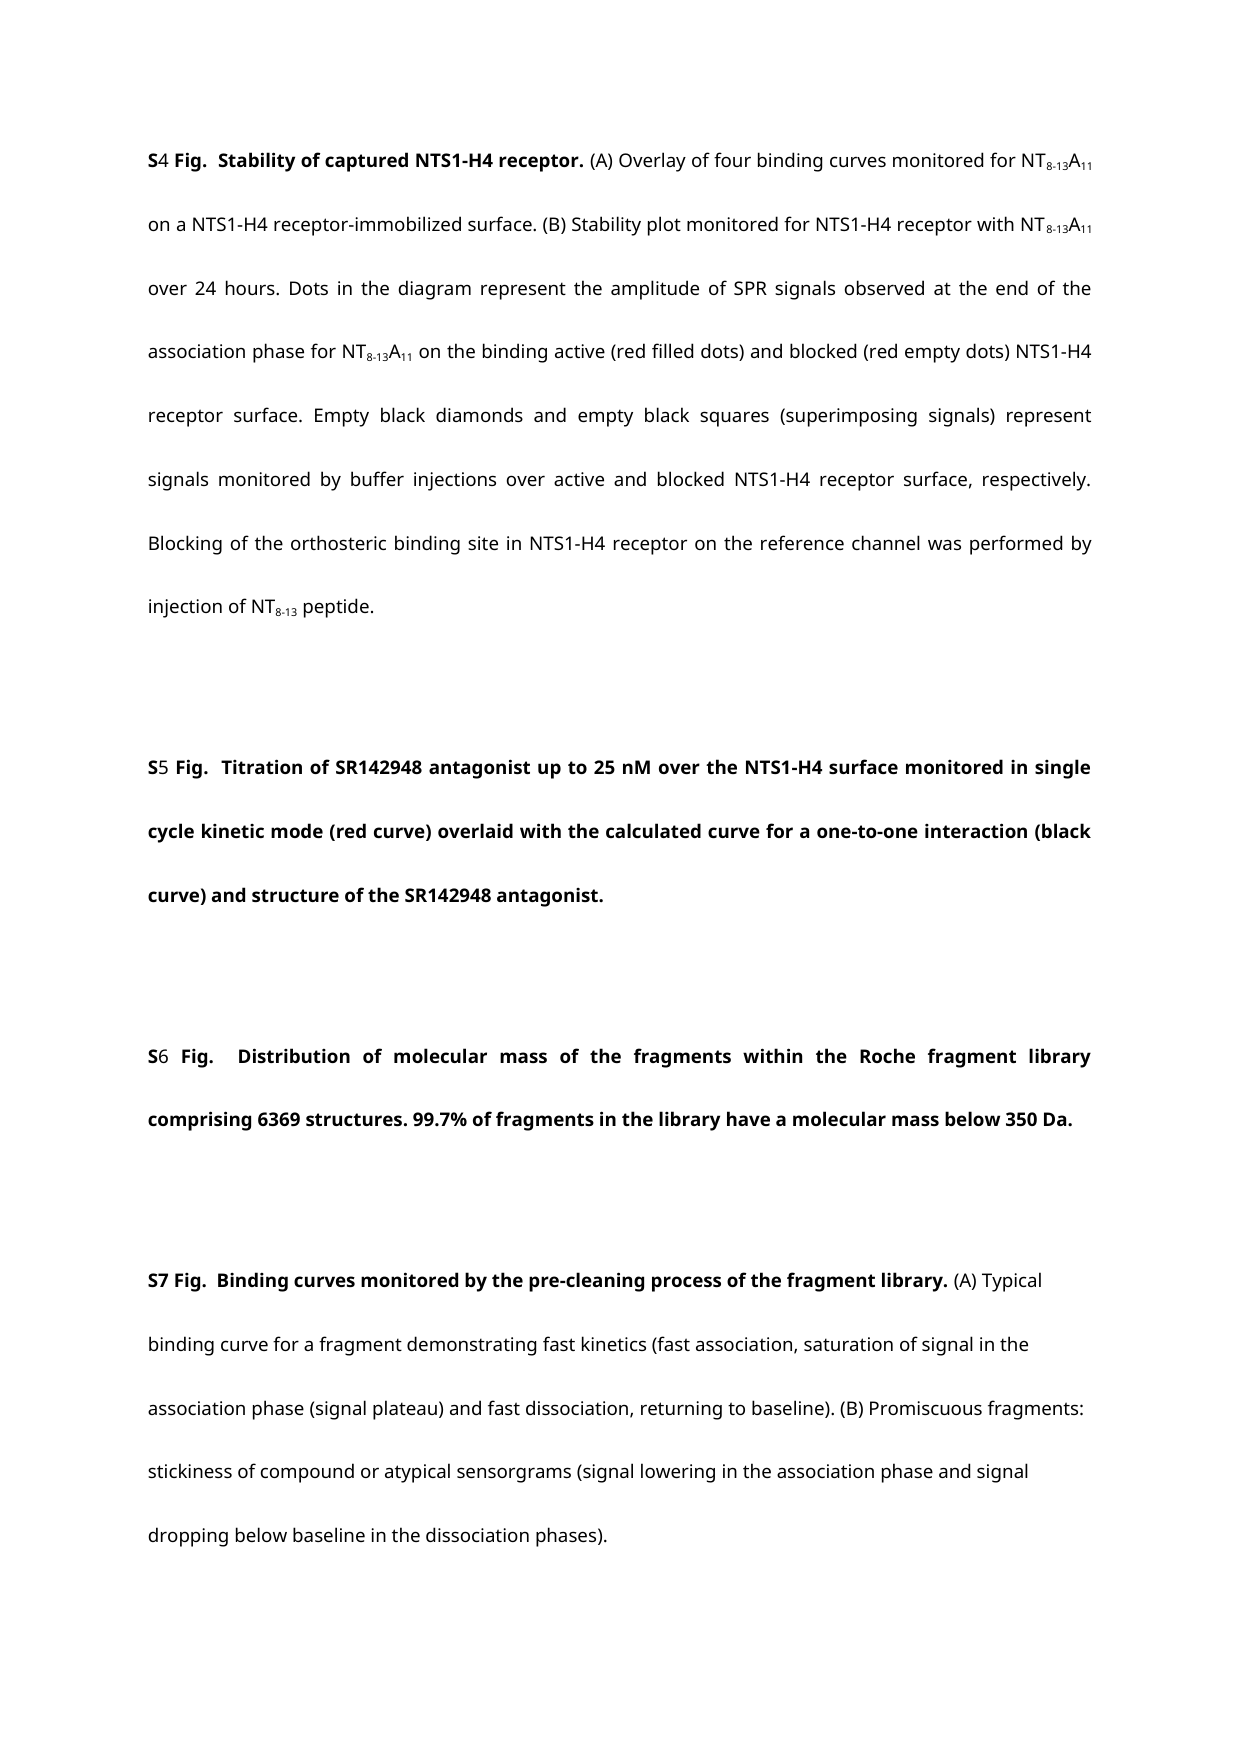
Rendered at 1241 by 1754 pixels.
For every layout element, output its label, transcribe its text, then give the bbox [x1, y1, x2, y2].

text S5 Fig. Titration of SR142948 antagonist up to 25 nM over the NTS1-H4 surface monitored in single cycle kinetic mode (red curve) overlaid with the calculated curve for a one-to-one interaction (black curve) and structure of the SR142948 antagonist. [148, 755, 1093, 908]
text S4 Fig. Stability of captured NTS1-H4 receptor. (A) Overlay of four binding curves monitored for NT8-13A11 on a NTS1-H4 receptor-immobilized surface. (B) Stability plot monitored for NTS1-H4 receptor with NT8-13A11 over 24 hours. Dots in the diagram represent the amplitude of SPR signals observed at the end of the association phase for NT8-13A11 on the binding active (red filled dots) and blocked (red empty dots) NTS1-H4 receptor surface. Empty black diamonds and empty black squares (superimposing signals) represent signals monitored by buffer injections over active and blocked NTS1-H4 receptor surface, respectively. Blocking of the orthosteric binding site in NTS1-H4 receptor on the reference channel was performed by injection of NT8-13 peptide. [148, 148, 1093, 619]
text S7 Fig. Binding curves monitored by the pre-cleaning process of the fragment library. (A) Typical binding curve for a fragment demonstrating fast kinetics (fast association, saturation of signal in the association phase (signal plateau) and fast dissociation, returning to baseline). (B) Promiscuous fragments: stickiness of compound or atypical sensorgrams (signal lowering in the association phase and signal dropping below baseline in the dissociation phases). [148, 1268, 1093, 1548]
text S6 Fig. Distribution of molecular mass of the fragments within the Roche fragment library comprising 6369 structures. 99.7% of fragments in the library have a molecular mass below 350 Da. [148, 1043, 1093, 1132]
